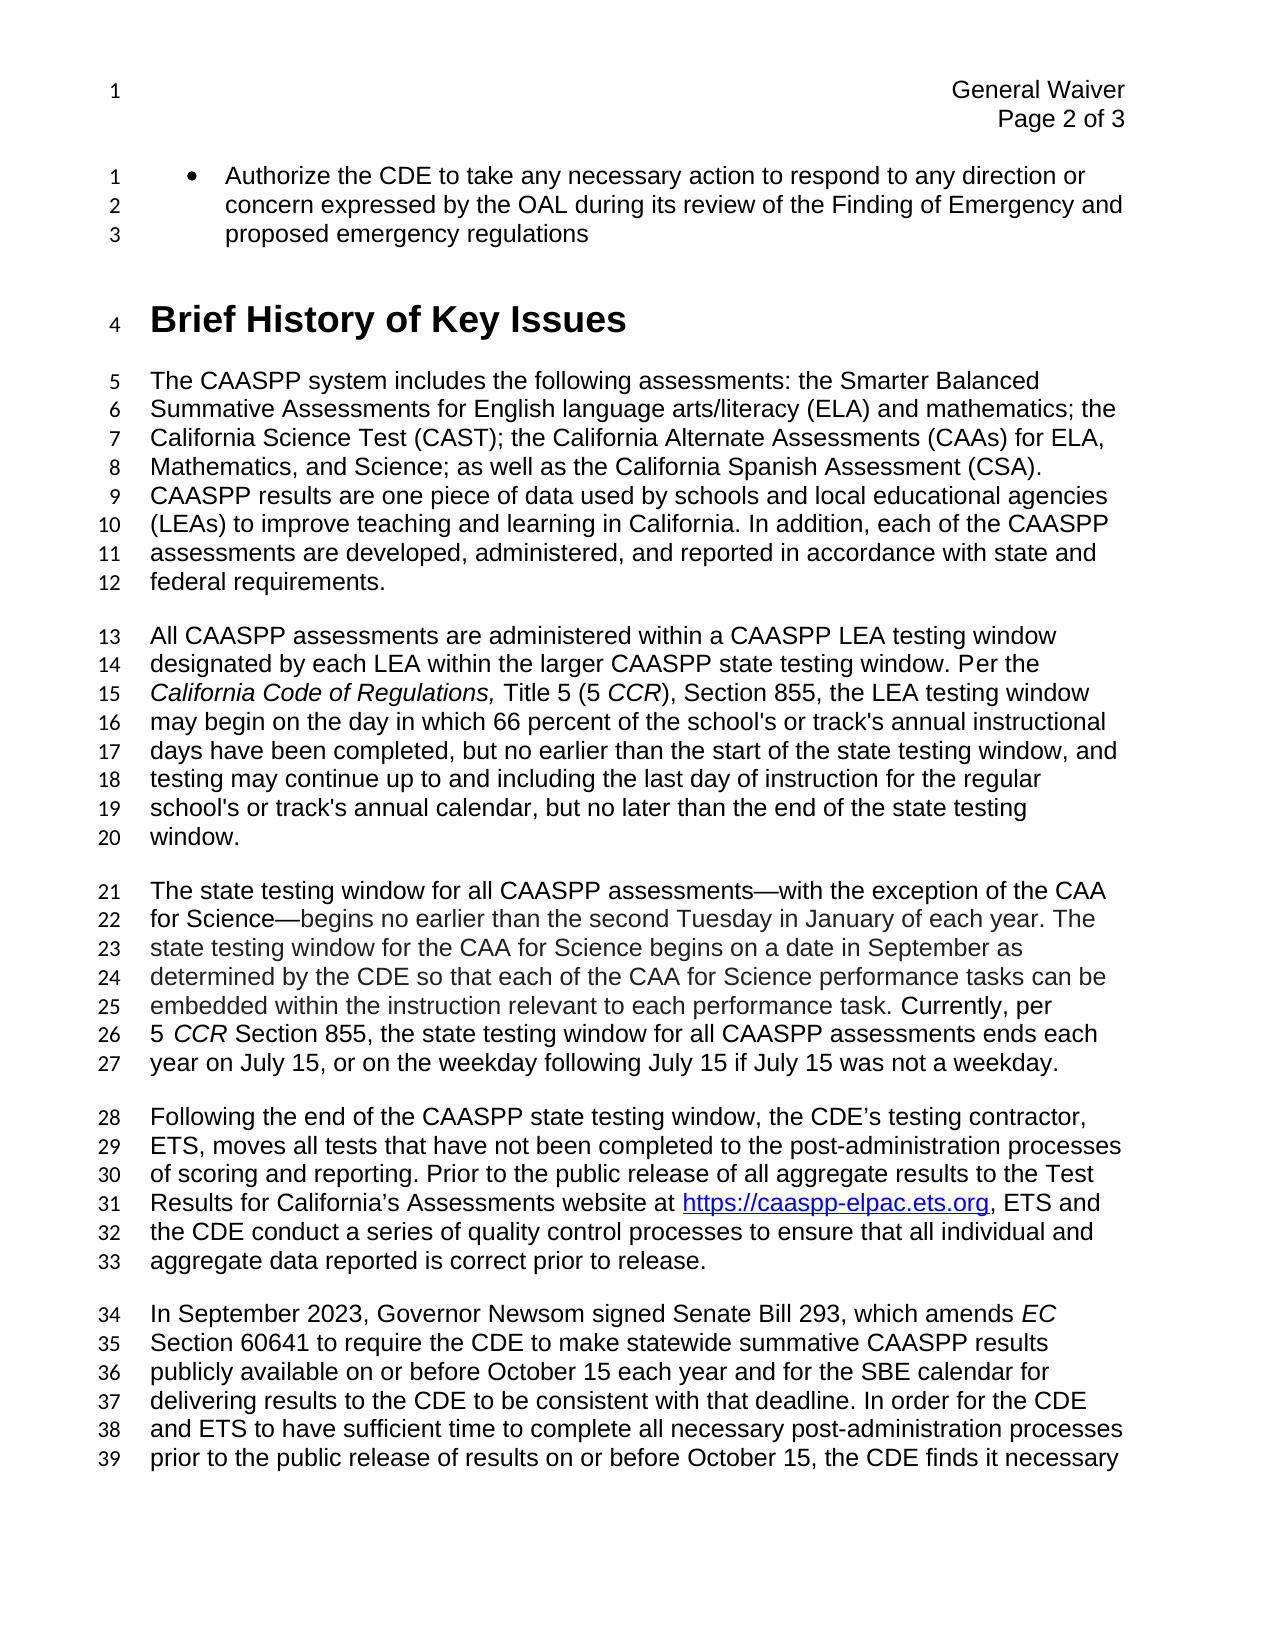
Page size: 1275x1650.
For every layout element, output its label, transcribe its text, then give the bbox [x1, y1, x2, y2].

text Following the end of the CAASPP state testing window, the CDE’s testing contractor, ETS, moves all tests that have not been completed to the post-administration processes of scoring and reporting. Prior to the public release of all aggregate results to the Test Results for California’s Assessments website at https://caaspp-elpac.ets.org, ETS and the CDE conduct a series of quality control processes to ensure that all individual and aggregate data reported is correct prior to release. [150, 1102, 1125, 1274]
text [150, 1299, 1125, 1472]
text All CAASPP assessments are administered within a CAASPP LEA testing window designated by each LEA within the larger CAASPP state testing window. Per the California Code of Regulations, Title 5 (5 CCR), Section 855, the LEA testing window may begin on the day in which 66 percent of the school's or track's annual instructional days have been completed, but no earlier than the start of the state testing window, and testing may continue up to and including the last day of instruction for the regular school's or track's annual calendar, but no later than the end of the state testing window. [150, 621, 1125, 851]
text The CAASPP system includes the following assessments: the Smarter Balanced Summative Assessments for English language arts/literacy (ELA) and mathematics; the California Science Test (CAST); the California Alternate Assessments (CAAs) for ELA, Mathematics, and Science; as well as the California Spanish Assessment (CSA). CAASPP results are one piece of data used by schools and local educational agencies (LEAs) to improve teaching and learning in California. In addition, each of the CAASPP assessments are developed, administered, and reported in accordance with state and federal requirements. [150, 366, 1125, 596]
text The state testing window for all CAASPP assessments—with the exception of the CAA for Science—begins no earlier than the second Tuesday in January of each year. The state testing window for the CAA for Science begins on a date in September as determined by the CDE so that each of the CAA for Science performance tasks can be embedded within the instruction relevant to each performance task. Currently, per 5 CCR Section 855, the state testing window for all CAASPP assessments ends each year on July 15, or on the weekday following July 15 if July 15 was not a weekday. [150, 876, 1125, 1077]
subtitle Brief History of Key Issues [150, 298, 1125, 341]
list Authorize the CDE to take any necessary action to respond to any direction or concern expressed by the OAL during its review of the Finding of Emergency and proposed emergency regulations [187, 161, 1125, 248]
